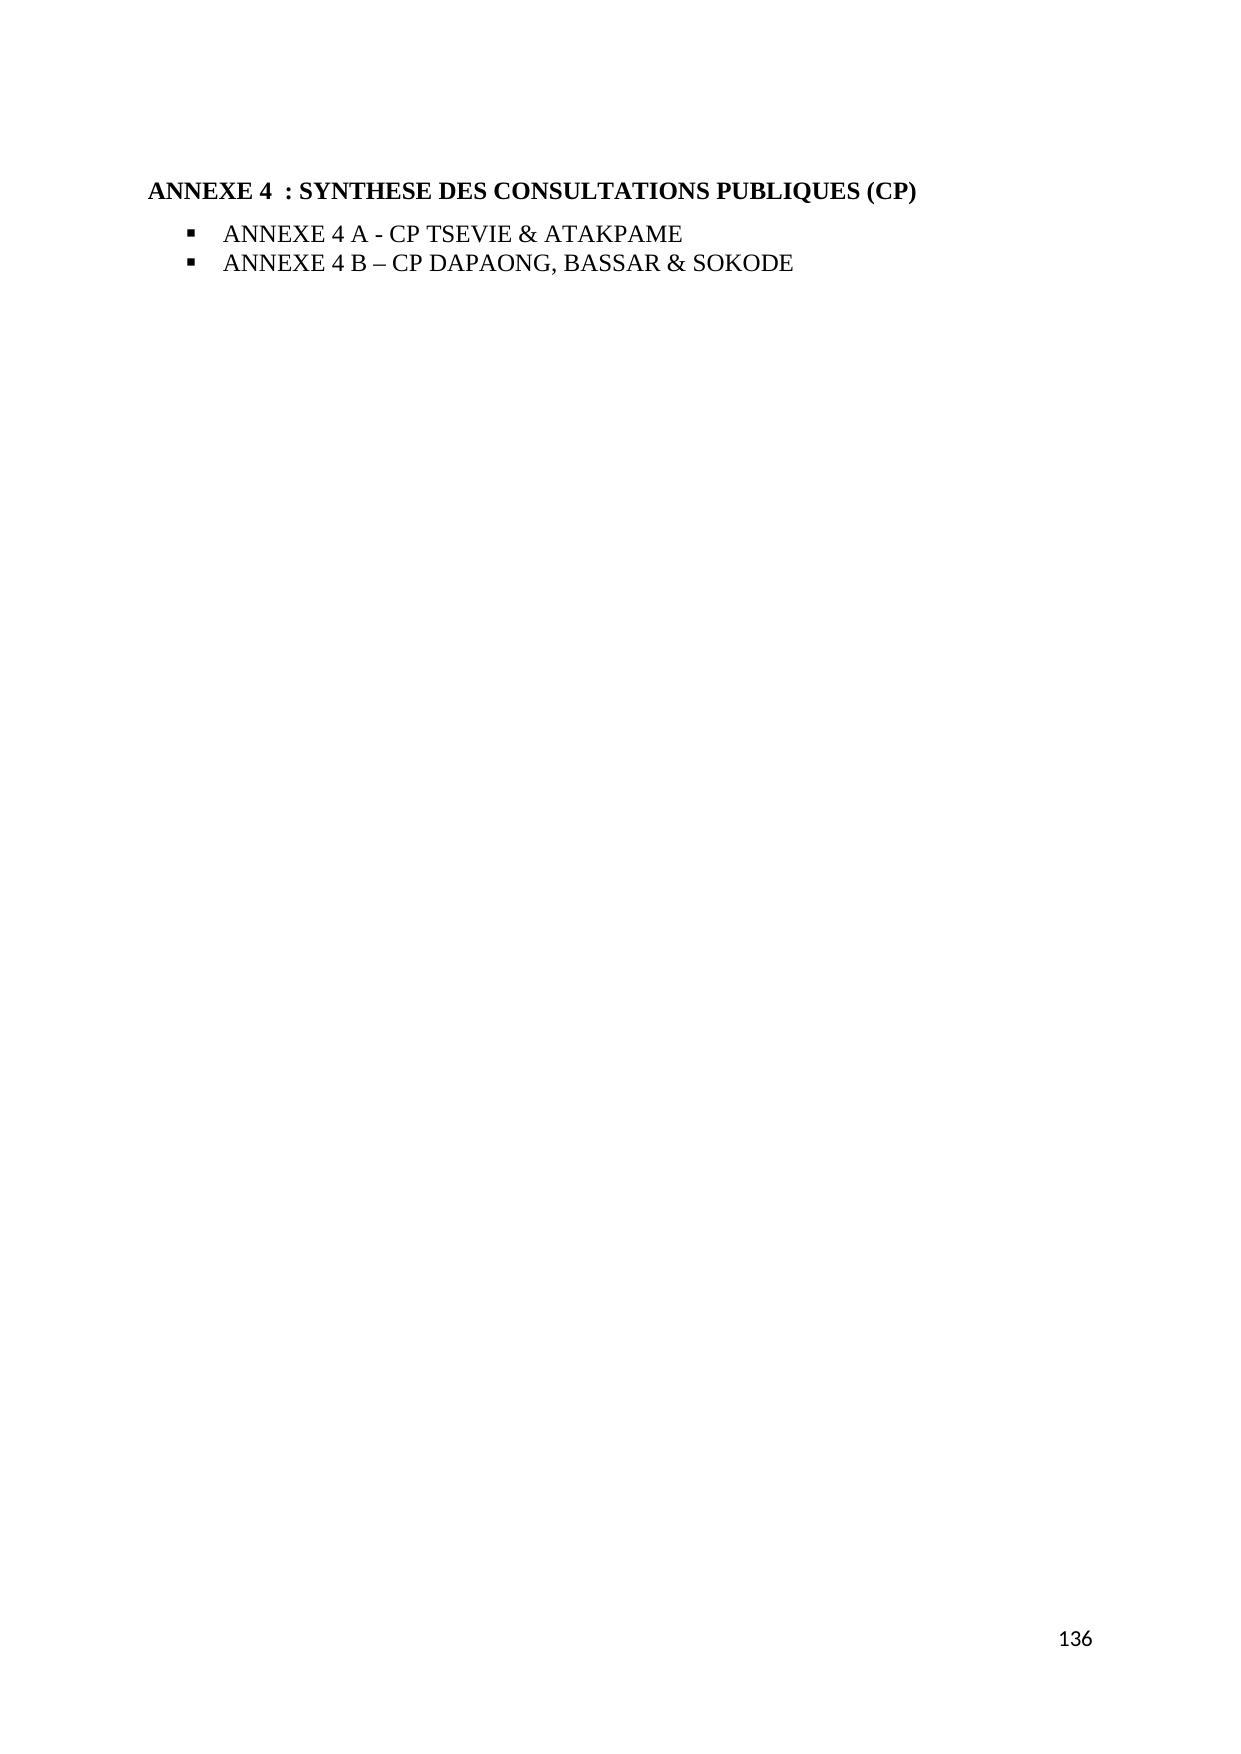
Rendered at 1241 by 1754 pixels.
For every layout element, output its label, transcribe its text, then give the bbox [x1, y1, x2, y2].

list ANNEXE 4 B – CP DAPAONG, BASSAR & SOKODE [185, 248, 1093, 277]
text ANNEXE 4 : SYNTHESE DES CONSULTATIONS PUBLIQUES (CP) [148, 176, 1093, 205]
list ANNEXE 4 A - CP TSEVIE & ATAKPAME [185, 219, 1093, 248]
